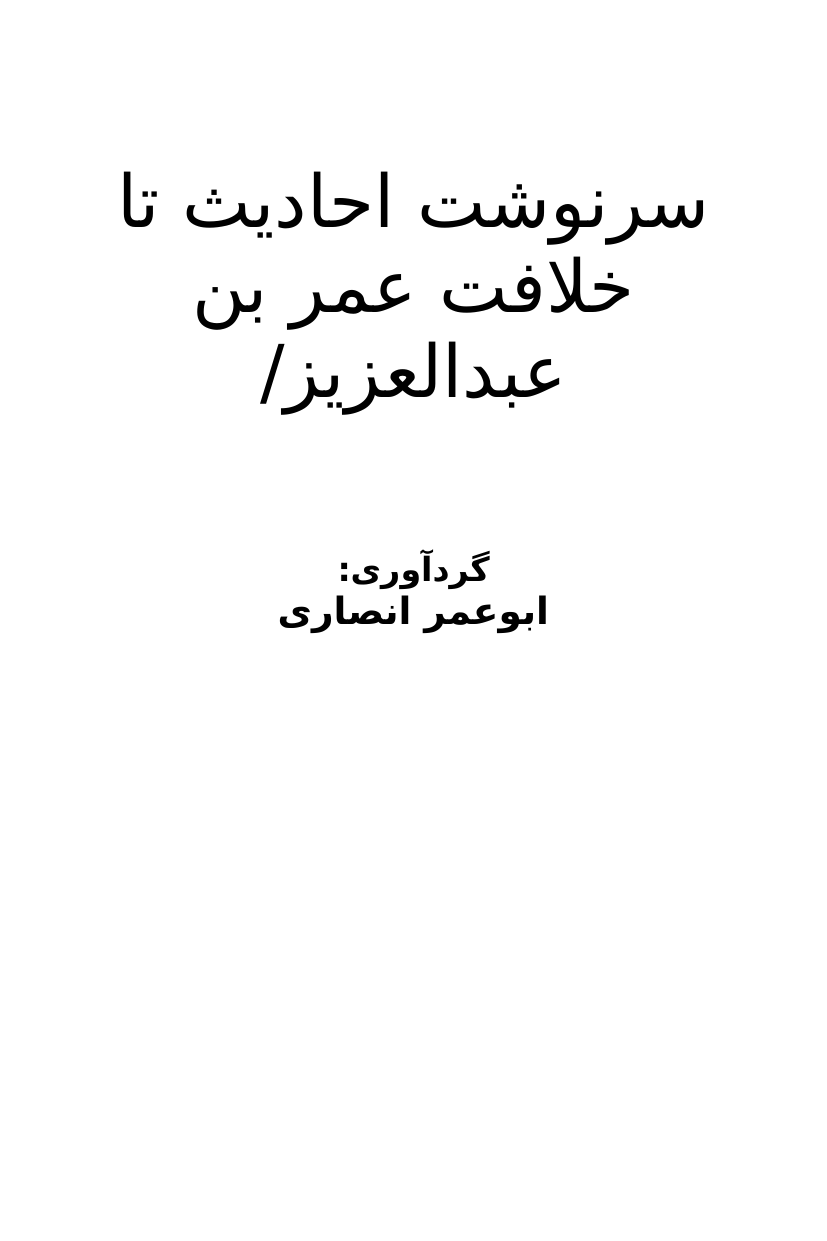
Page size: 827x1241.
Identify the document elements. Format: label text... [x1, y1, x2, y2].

text ابوعمر انصاری [89, 589, 738, 633]
text سرنوشت احادیث تا خلافت عمر بن عبدالعزیز/ [89, 160, 738, 414]
text گردآوری: [89, 551, 738, 589]
